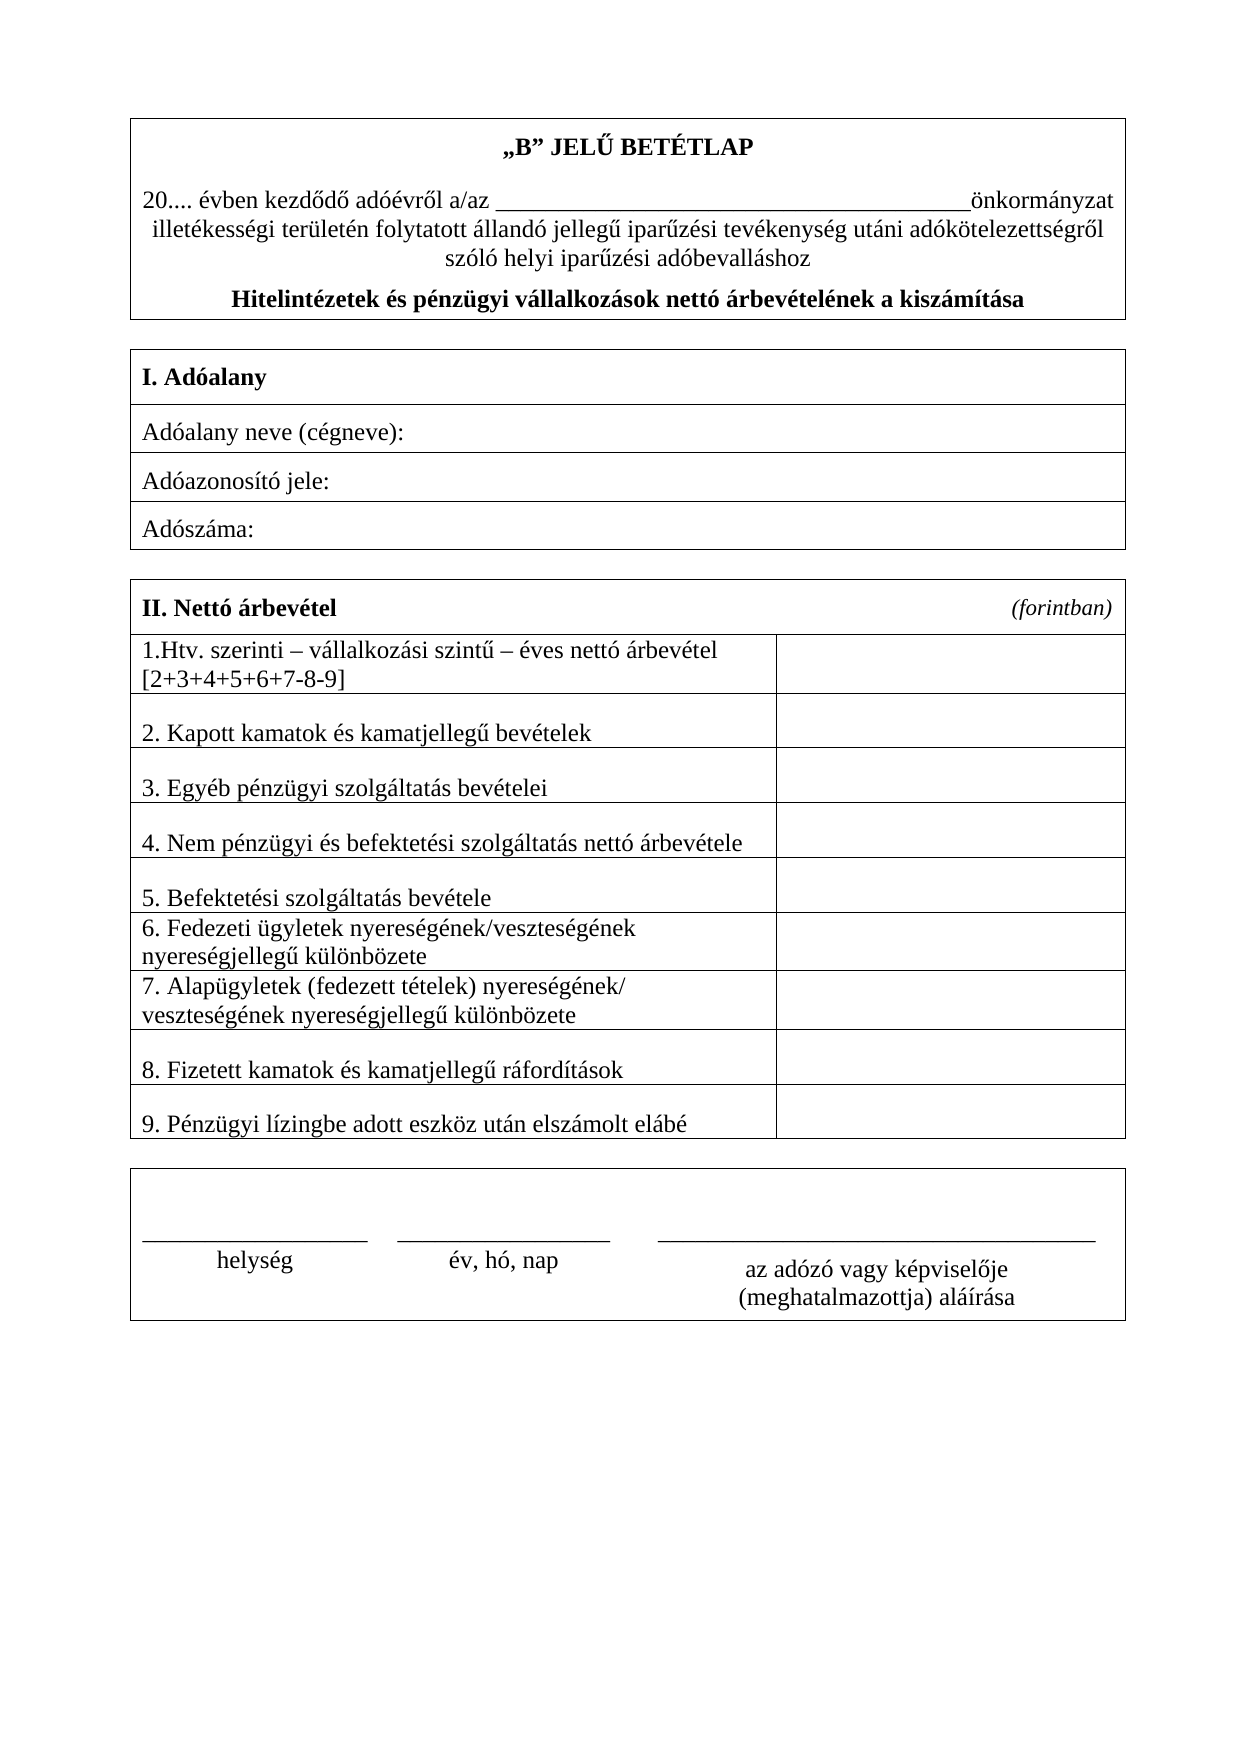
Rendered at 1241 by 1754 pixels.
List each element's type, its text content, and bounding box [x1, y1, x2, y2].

table_cell 8. Fizetett kamatok és kamatjellegű ráfordítások [131, 1030, 776, 1083]
table_cell helység [131, 1245, 379, 1320]
table_cell Adószáma: [131, 502, 1125, 549]
table_cell 3. Egyéb pénzügyi szolgáltatás bevételei [131, 748, 776, 802]
table_cell 6. Fedezeti ügyletek nyereségének/veszteségének nyereségjellegű különbözete [131, 913, 776, 970]
table_cell [777, 635, 1125, 692]
table_cell [777, 803, 1125, 857]
table_header __________________ [131, 1169, 379, 1245]
table_cell Adóalany neve (cégneve): [131, 405, 1125, 452]
table_cell 5. Befektetési szolgáltatás bevétele [131, 858, 776, 912]
table_header (forintban) [777, 580, 1125, 634]
table_cell év, hó, nap [379, 1245, 628, 1320]
table_cell 1.Htv. szerinti – vállalkozási szintű – éves nettó árbevétel [2+3+4+5+6+7-8-9] [131, 635, 776, 692]
table_cell [777, 858, 1125, 912]
table_cell 4. Nem pénzügyi és befektetési szolgáltatás nettó árbevétele [131, 803, 776, 857]
table_cell az adózó vagy képviselője (meghatalmazottja) aláírása [628, 1245, 1125, 1320]
table_cell [777, 1030, 1125, 1083]
table_cell [777, 694, 1125, 747]
table_cell 7. Alapügyletek (fedezett tételek) nyereségének/ veszteségének nyereségjellegű különbözete [131, 971, 776, 1029]
table_header I. Adóalany [131, 350, 1125, 404]
table_cell 9. Pénzügyi lízingbe adott eszköz után elszámolt elábé [131, 1085, 776, 1138]
table_cell [777, 748, 1125, 802]
table_cell [777, 913, 1125, 970]
table_header II. Nettó árbevétel [131, 580, 777, 634]
table_cell [777, 1085, 1125, 1138]
table_cell Adóazonosító jele: [131, 453, 1125, 501]
table_header _________________ [379, 1169, 628, 1245]
table_cell [777, 971, 1125, 1029]
table_cell 2. Kapott kamatok és kamatjellegű bevételek [131, 694, 776, 747]
table_header „B” JELŰ BETÉTLAP 20.... évben kezdődő adóévről a/az ______________________________________önkormányzat illetékességi területén folytatott állandó jellegű iparűzési tevékenység utáni adókötelezettségről szóló helyi iparűzési adóbevalláshoz Hitelintézetek és pénzügyi vállalkozások nettó árbevételének a kiszámítása [131, 119, 1125, 319]
table_header ___________________________________ [628, 1169, 1125, 1245]
